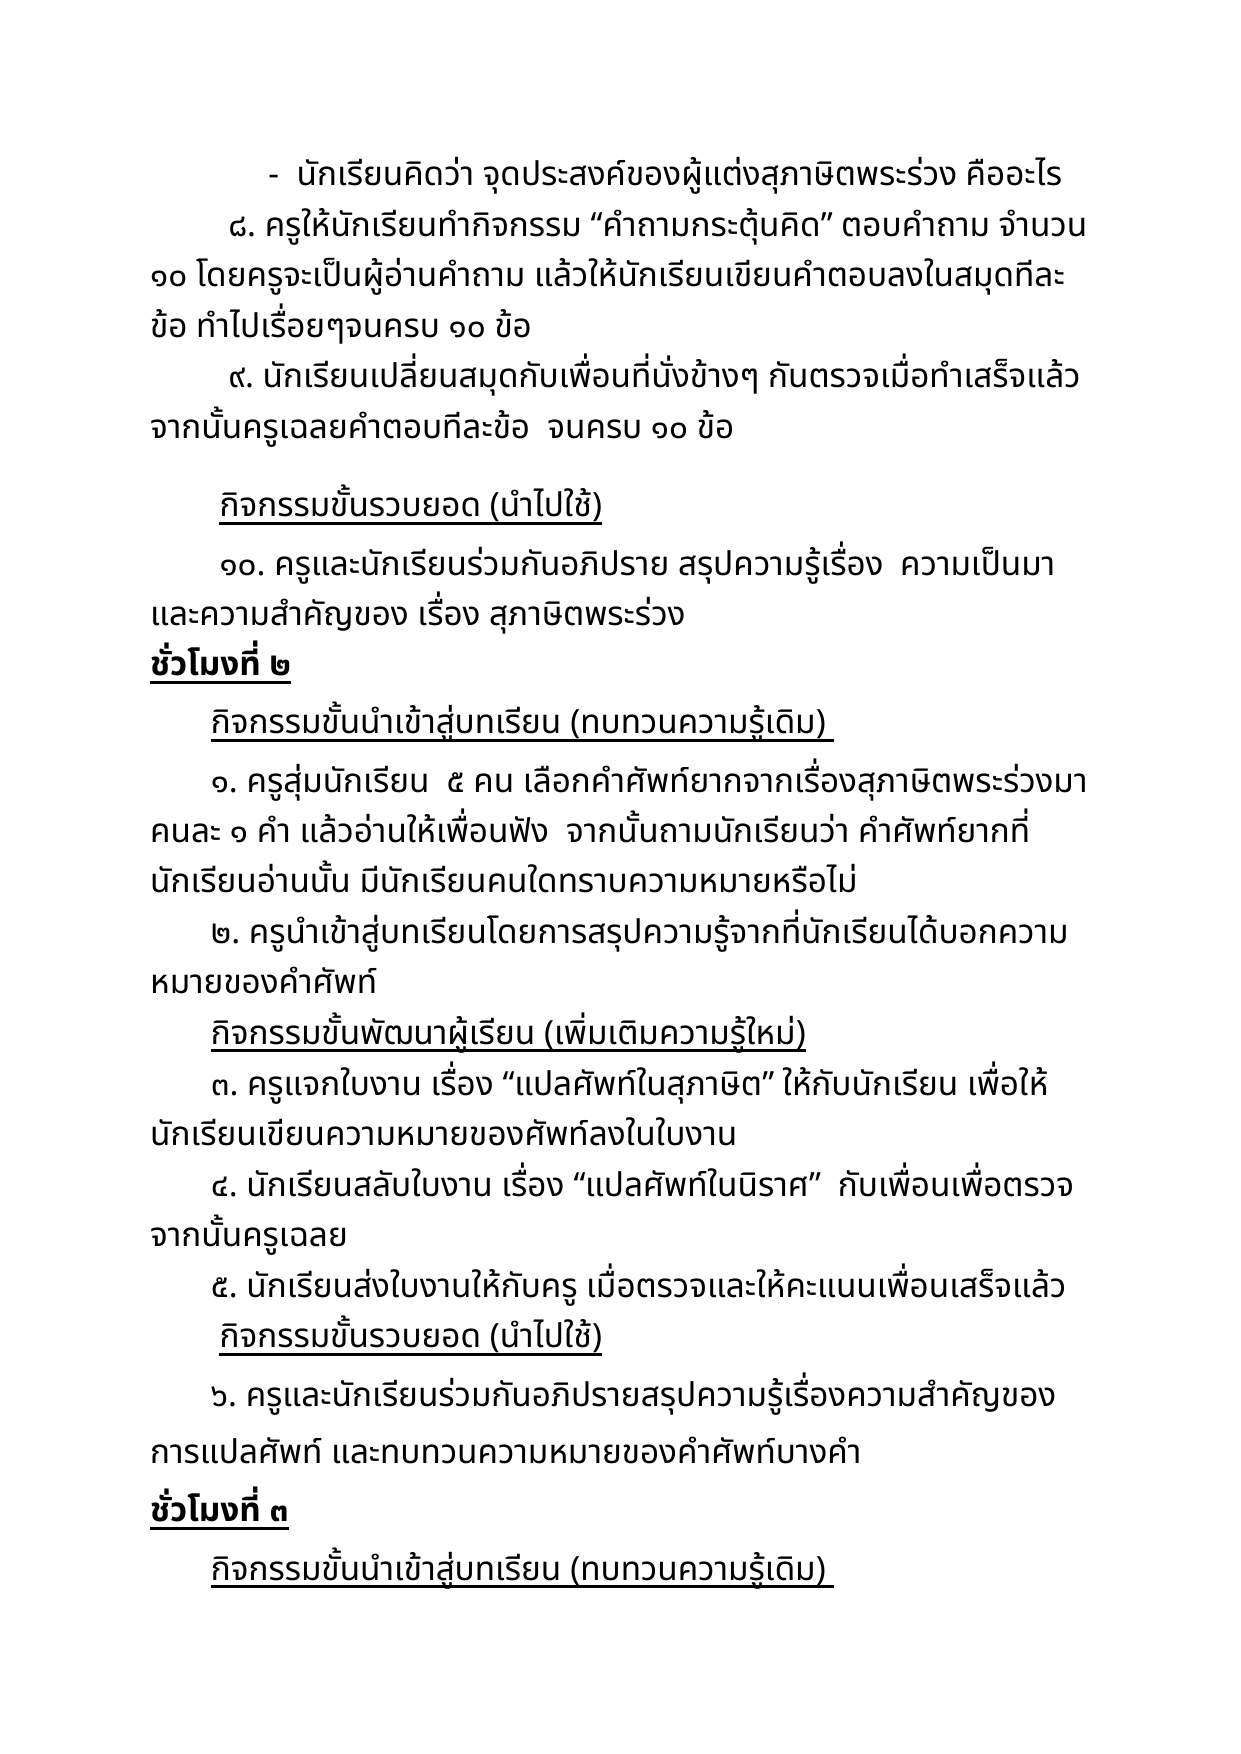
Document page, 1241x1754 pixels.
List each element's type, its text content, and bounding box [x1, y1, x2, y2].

text ๑. ครูสุ่มนักเรียน ๕ คน เลือกคำศัพท์ยากจากเรื่องสุภาษิตพระร่วงมาคนละ ๑ คำ แล้วอ่านให้เพื่อนฟัง จากนั้นถามนักเรียนว่า คำศัพท์ยากที่นักเรียนอ่านนั้น มีนักเรียนคนใดทราบความหมายหรือไม่ [150, 756, 1090, 908]
text ๑๐. ครูและนักเรียนร่วมกันอภิปราย สรุปความรู้เรื่อง ความเป็นมาและความสำคัญของ เรื่อง สุภาษิตพระร่วง [150, 539, 1090, 640]
text ชั่วโมงที่ ๒ [150, 640, 1090, 691]
text กิจกรรมขั้นพัฒนาผู้เรียน (เพิ่มเติมความรู้ใหม่) [150, 1009, 1090, 1059]
text - นักเรียนคิดว่า จุดประสงค์ของผู้แต่งสุภาษิตพระร่วง คืออะไร ๘. ครูให้นักเรียนทำกิจกรรม “คำถามกระตุ้นคิด” ตอบคำถาม จำนวน ๑๐ โดยครูจะเป็นผู้อ่านคำถาม แล้วให้นักเรียนเขียนคำตอบลงในสมุดทีละข้อ ทำไปเรื่อยๆจนครบ ๑๐ ข้อ [150, 150, 1090, 352]
text ๖. ครูและนักเรียนร่วมกันอภิปรายสรุปความรู้เรื่องความสำคัญของการแปลศัพท์ และทบทวนความหมายของคำศัพท์บางคำ [150, 1370, 1090, 1479]
text ๒. ครูนำเข้าสู่บทเรียนโดยการสรุปความรู้จากที่นักเรียนได้บอกความหมายของคำศัพท์ [150, 908, 1090, 1009]
text กิจกรรมขั้นรวบยอด (นำไปใช้) [150, 1312, 1090, 1363]
text กิจกรรมขั้นนำเข้าสู่บทเรียน (ทบทวนความรู้เดิม) [150, 698, 1090, 749]
text ๔. นักเรียนสลับใบงาน เรื่อง “แปลศัพท์ในนิราศ” กับเพื่อนเพื่อตรวจ จากนั้นครูเฉลย [150, 1161, 1090, 1262]
text ชั่วโมงที่ ๓ [150, 1486, 1090, 1537]
text ๙. นักเรียนเปลี่ยนสมุดกับเพื่อนที่นั่งข้างๆ กันตรวจเมื่อทำเสร็จแล้ว จากนั้นครูเฉลยคำตอบทีละข้อ จนครบ ๑๐ ข้อ [150, 352, 1090, 453]
text ๓. ครูแจกใบงาน เรื่อง “แปลศัพท์ในสุภาษิต” ให้กับนักเรียน เพื่อให้นักเรียนเขียนความหมายของศัพท์ลงในใบงาน [150, 1059, 1090, 1161]
text กิจกรรมขั้นนำเข้าสู่บทเรียน (ทบทวนความรู้เดิม) [150, 1544, 1090, 1595]
text กิจกรรมขั้นรวบยอด (นำไปใช้) [150, 481, 1090, 532]
text ๕. นักเรียนส่งใบงานให้กับครู เมื่อตรวจและให้คะแนนเพื่อนเสร็จแล้ว [150, 1262, 1090, 1312]
